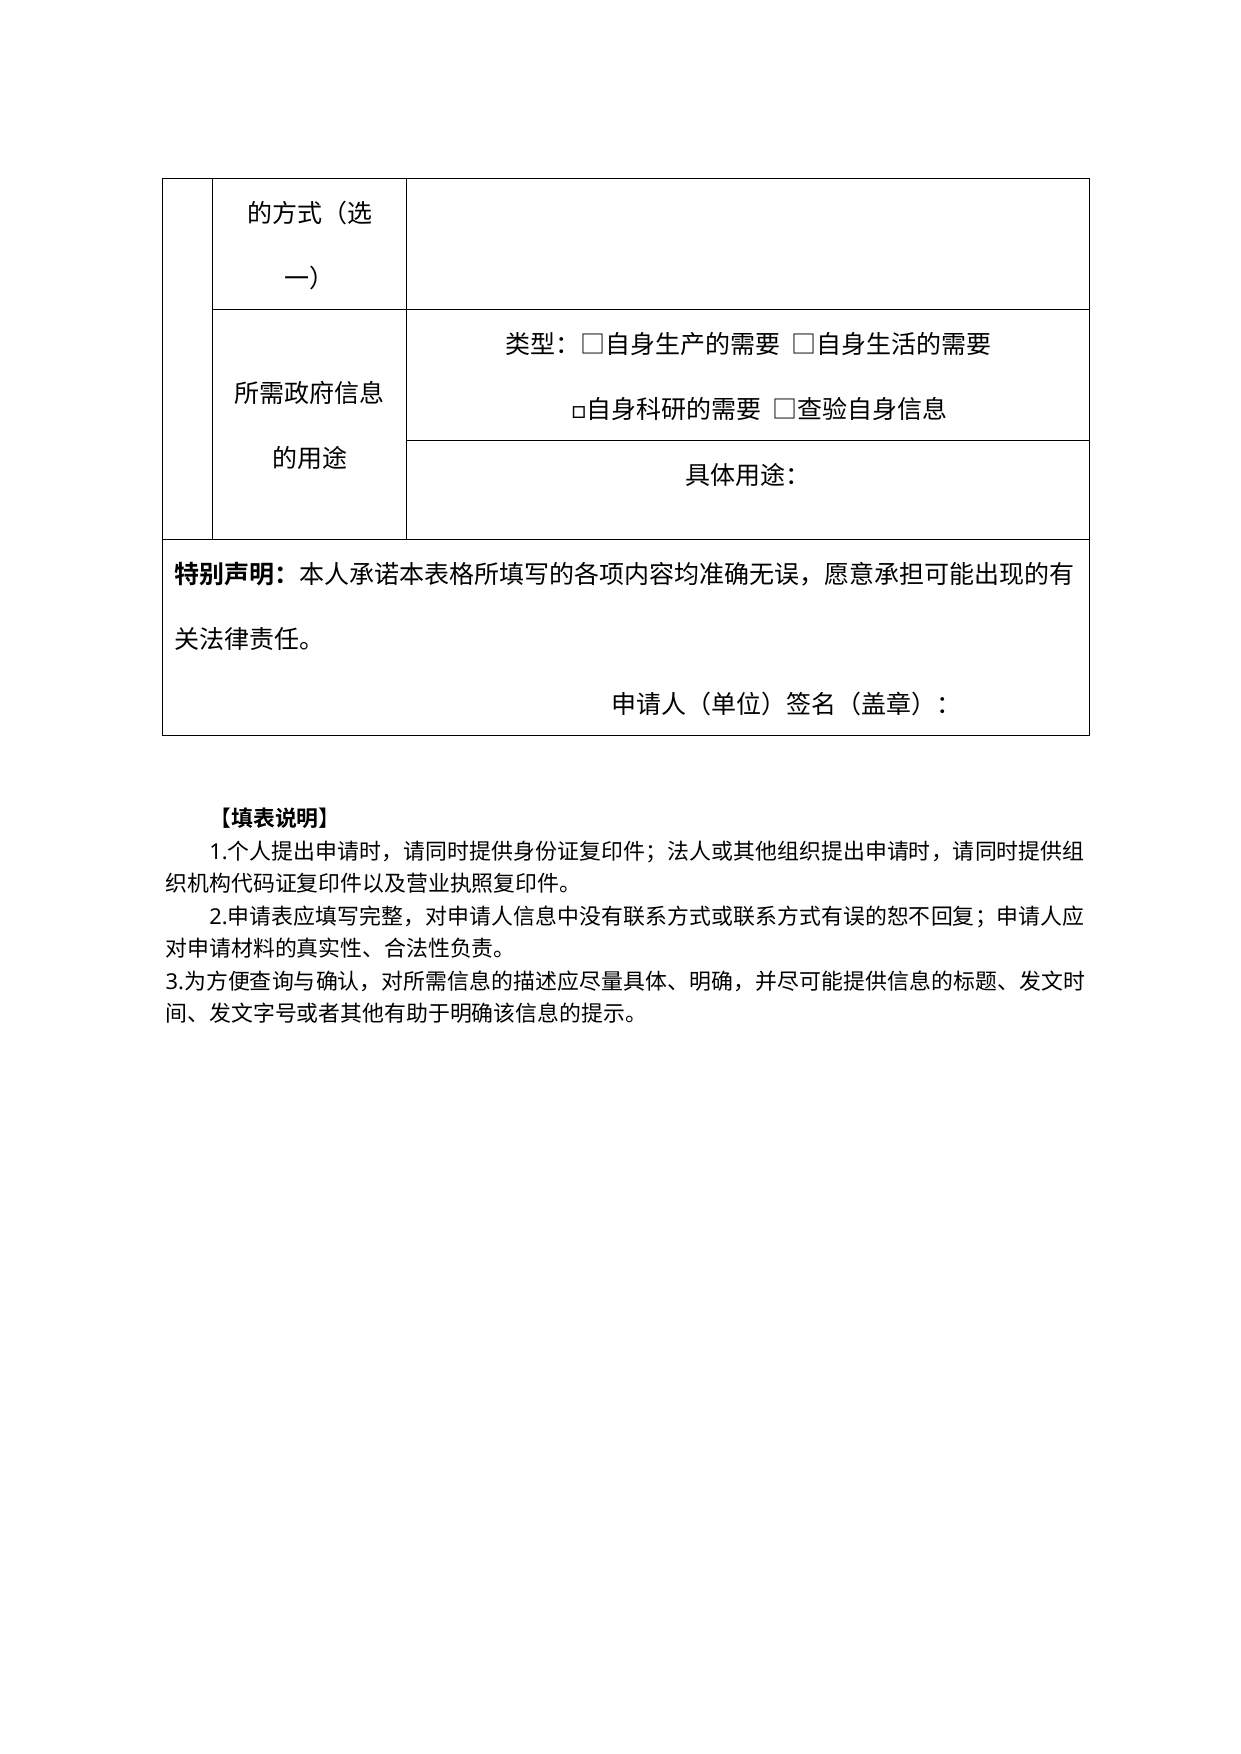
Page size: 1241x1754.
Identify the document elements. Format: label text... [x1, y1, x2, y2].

table_cell 类型：□自身生产的需要 □自身生活的需要 □自身科研的需要 □查验自身信息 [407, 310, 1089, 440]
table_cell 获取政府信息的方式（选一） [213, 179, 406, 309]
table_cell 特别声明：本人承诺本表格所填写的各项内容均准确无误，愿意承担可能出现的有关法律责任。 申请人（单位）签名（盖章）： [163, 540, 1089, 735]
text 2.申请表应填写完整，对申请人信息中没有联系方式或联系方式有误的恕不回复；申请人应对申请材料的真实性、合法性负责。 [165, 898, 1087, 963]
text 3.为方便查询与确认，对所需信息的描述应尽量具体、明确，并尽可能提供信息的标题、发文时间、发文字号或者其他有助于明确该信息的提示。 [165, 963, 1087, 1028]
text 1.个人提出申请时，请同时提供身份证复印件；法人或其他组织提出申请时，请同时提供组织机构代码证复印件以及营业执照复印件。 [165, 833, 1087, 898]
table_cell 具体用途： [407, 441, 1089, 539]
text 【填表说明】 [165, 801, 1087, 833]
table_cell 所需政府信息的用途 [213, 310, 406, 539]
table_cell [407, 179, 1089, 309]
